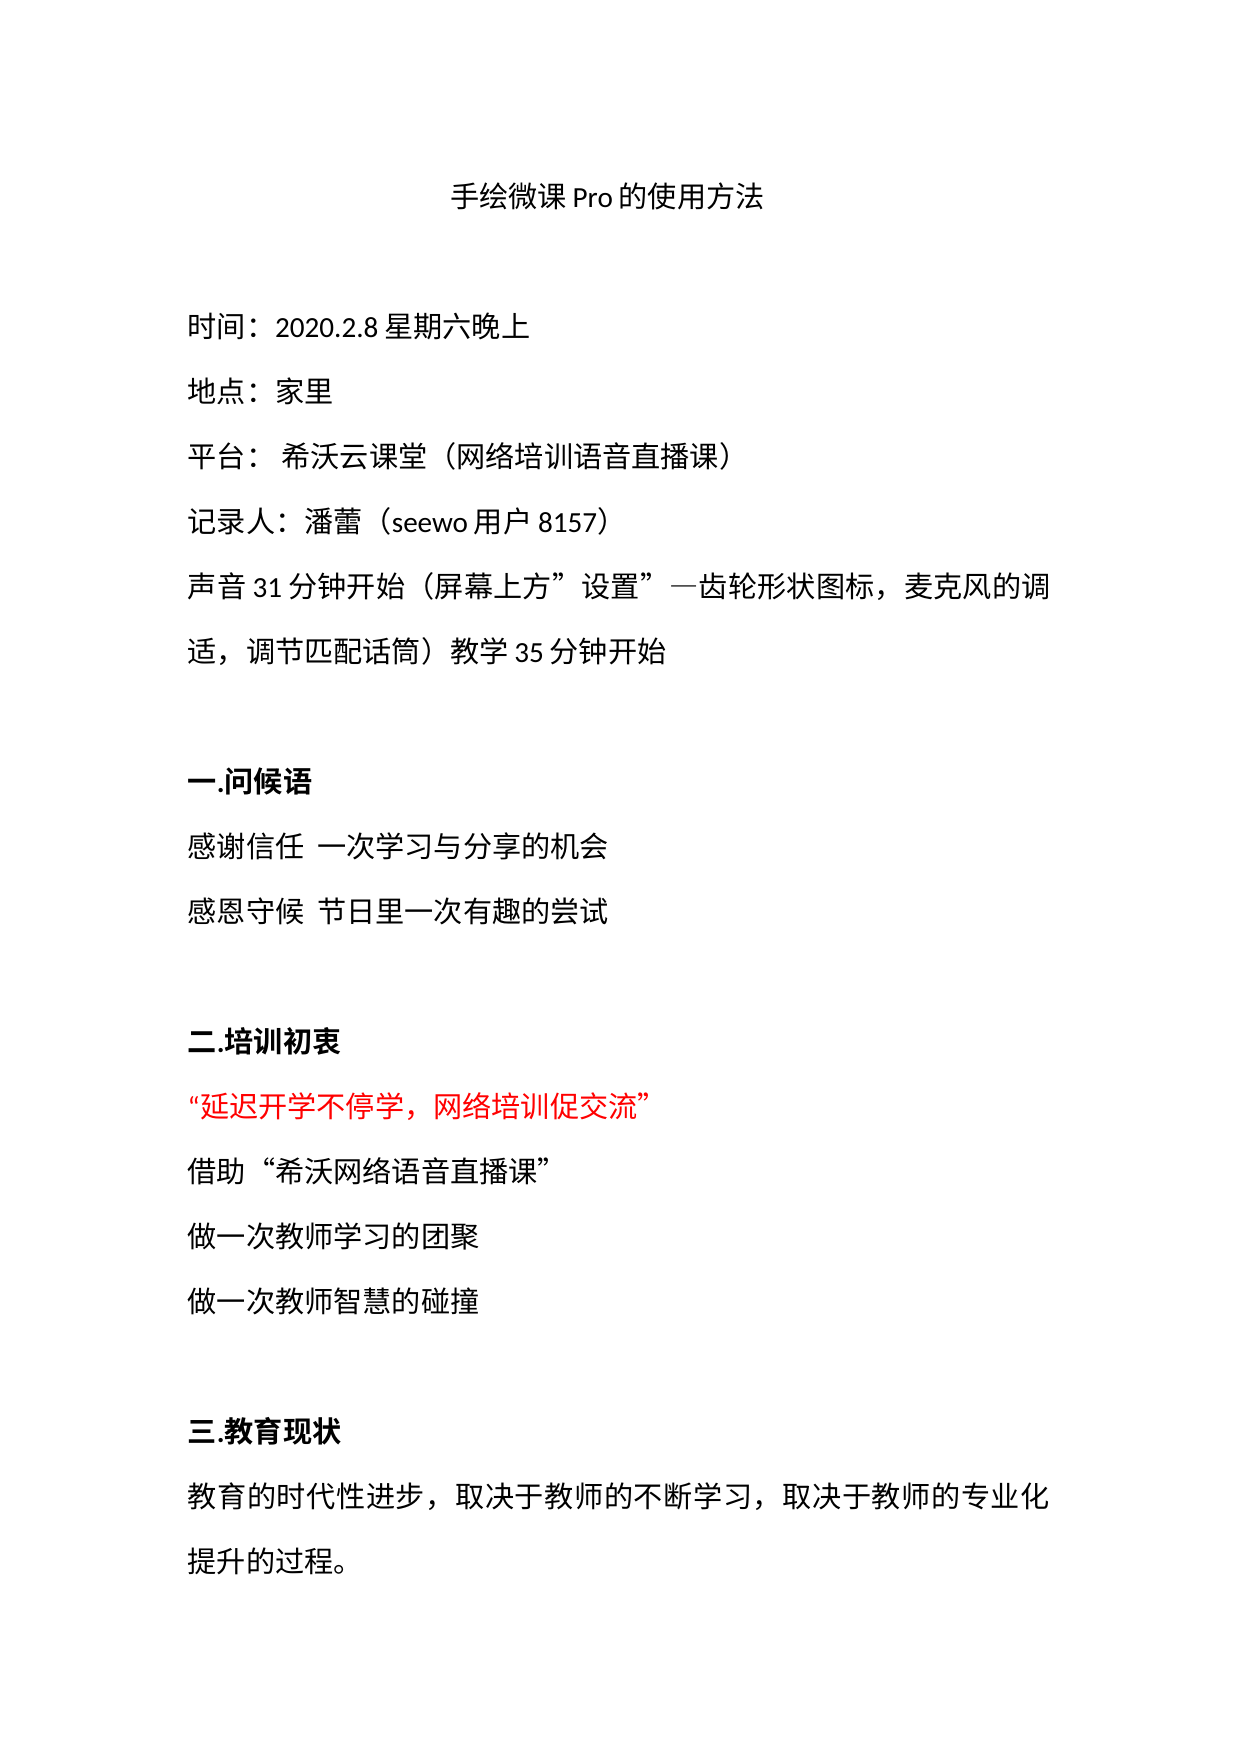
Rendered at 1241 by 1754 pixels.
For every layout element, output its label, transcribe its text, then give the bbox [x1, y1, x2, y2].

text 感恩守候 节日里一次有趣的尝试 [187, 877, 1053, 942]
text 做一次教师智慧的碰撞 [187, 1267, 1053, 1332]
text 感谢信任 一次学习与分享的机会 [187, 812, 1053, 877]
text 记录人：潘蕾（seewo用户8157） [187, 487, 1053, 552]
text 时间：2020.2.8星期六晚上 [187, 292, 1053, 357]
text 一.问候语 [187, 747, 1053, 812]
text 手绘微课Pro的使用方法 [187, 162, 1053, 227]
text 声音31分钟开始（屏幕上方”设置”—齿轮形状图标，麦克风的调适，调节匹配话筒）教学35分钟开始 [187, 552, 1053, 682]
text 二.培训初衷 [187, 1007, 1053, 1072]
text 三.教育现状 [187, 1397, 1053, 1462]
text “延迟开学不停学，网络培训促交流” [187, 1072, 1053, 1137]
text 教育的时代性进步，取决于教师的不断学习，取决于教师的专业化提升的过程。 [187, 1462, 1053, 1592]
text 借助“希沃网络语音直播课” [187, 1137, 1053, 1202]
text 平台： 希沃云课堂（网络培训语音直播课） [187, 422, 1053, 487]
text 地点：家里 [187, 357, 1053, 422]
text 做一次教师学习的团聚 [187, 1202, 1053, 1267]
